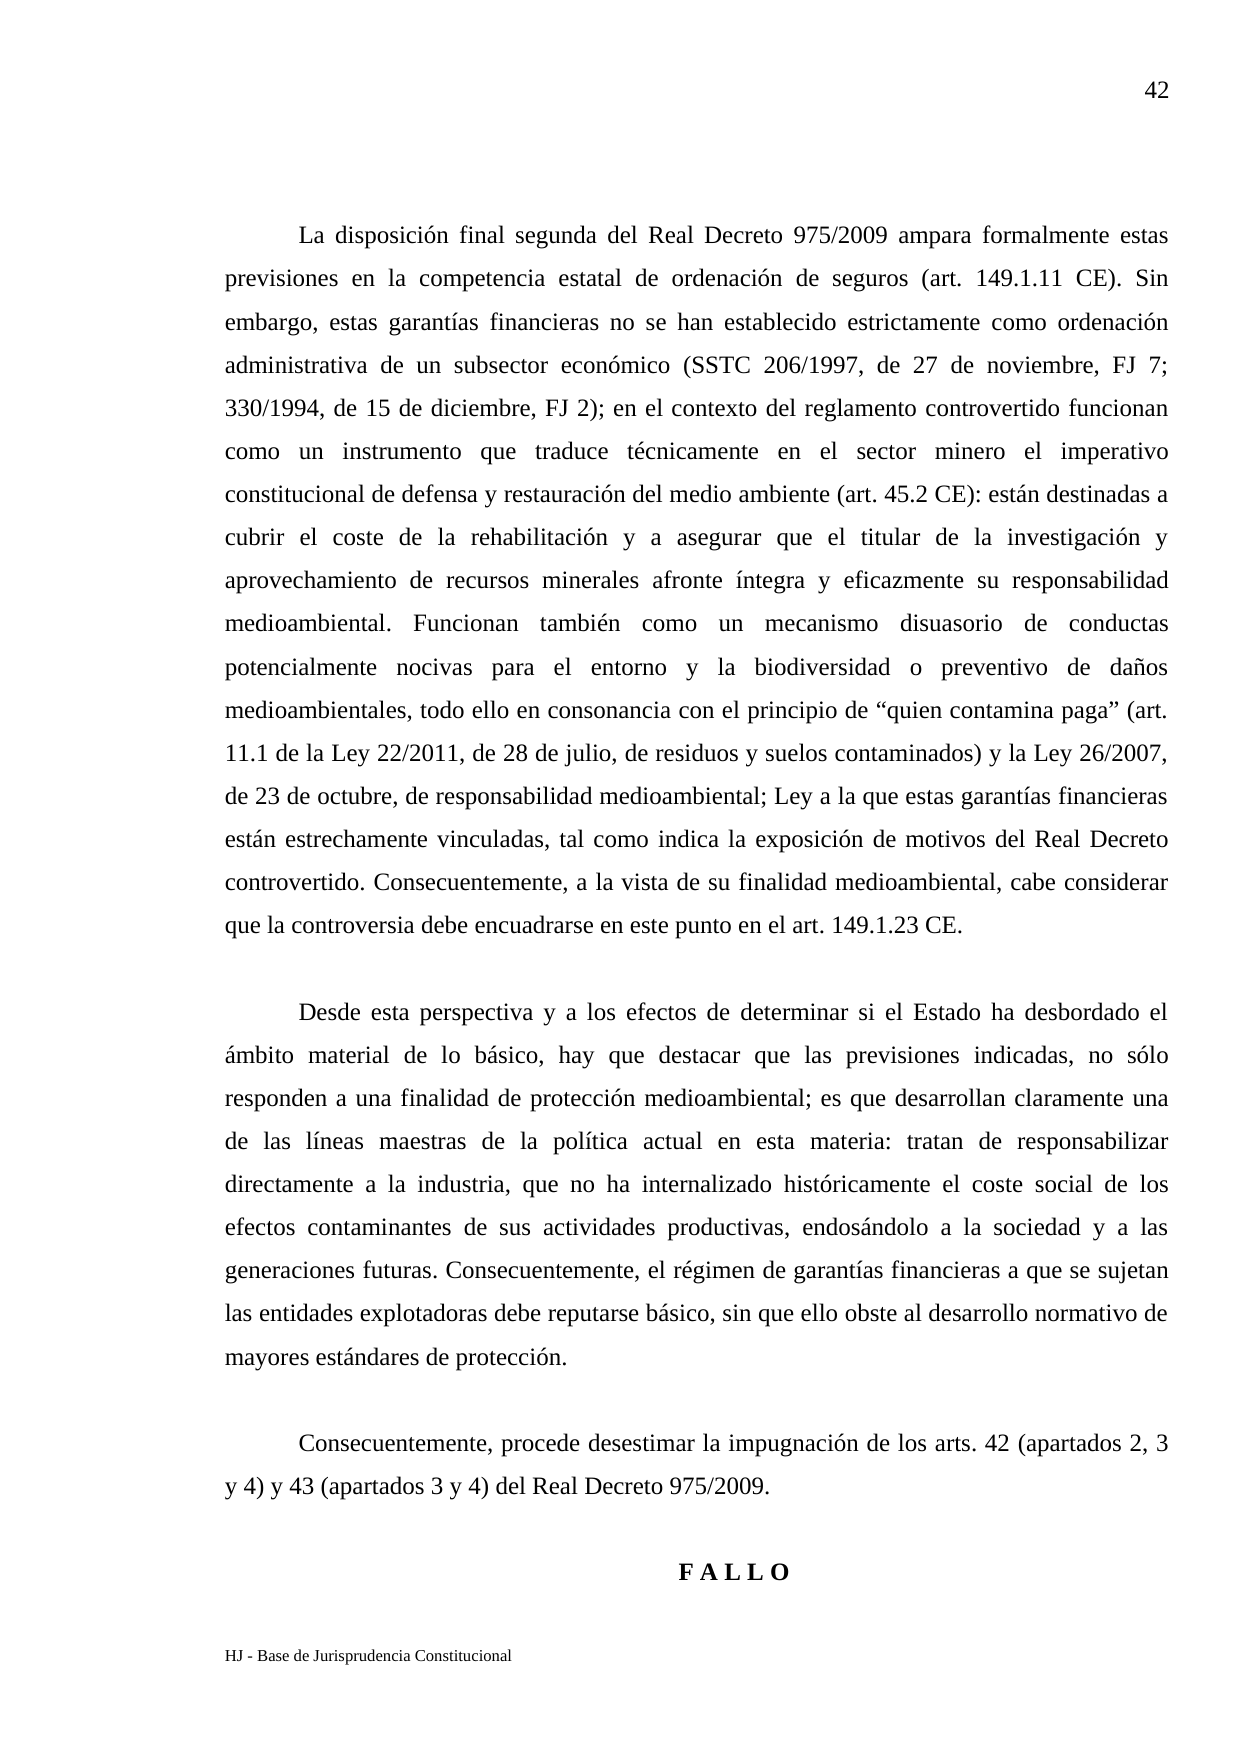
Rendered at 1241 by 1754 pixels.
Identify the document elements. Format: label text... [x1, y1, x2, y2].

text Desde esta perspectiva y a los efectos de determinar si el Estado ha desbordado el ámbito material de lo básico, hay que destacar que las previsiones indicadas, no sólo responden a una finalidad de protección medioambiental; es que desarrollan claramente una de las líneas maestras de la política actual en esta materia: tratan de responsabilizar directamente a la industria, que no ha internalizado históricamente el coste social de los efectos contaminantes de sus actividades productivas, endosándolo a la sociedad y a las generaciones futuras. Consecuentemente, el régimen de garantías financieras a que se sujetan las entidades explotadoras debe reputarse básico, sin que ello obste al desarrollo normativo de mayores estándares de protección. [224, 997, 1169, 1370]
text Consecuentemente, procede desestimar la impugnación de los arts. 42 (apartados 2, 3 y 4) y 43 (apartados 3 y 4) del Real Decreto 975/2009. [224, 1428, 1169, 1500]
subtitle F A L L O [224, 1557, 1169, 1586]
text La disposición final segunda del Real Decreto 975/2009 ampara formalmente estas previsiones en la competencia estatal de ordenación de seguros (art. 149.1.11 CE). Sin embargo, estas garantías financieras no se han establecido estrictamente como ordenación administrativa de un subsector económico (SSTC 206/1997, de 27 de noviembre, FJ 7; 330/1994, de 15 de diciembre, FJ 2); en el contexto del reglamento controvertido funcionan como un instrumento que traduce técnicamente en el sector minero el imperativo constitucional de defensa y restauración del medio ambiente (art. 45.2 CE): están destinadas a cubrir el coste de la rehabilitación y a asegurar que el titular de la investigación y aprovechamiento de recursos minerales afronte íntegra y eficazmente su responsabilidad medioambiental. Funcionan también como un mecanismo disuasorio de conductas potencialmente nocivas para el entorno y la biodiversidad o preventivo de daños medioambientales, todo ello en consonancia con el principio de “quien contamina paga” (art. 11.1 de la Ley 22/2011, de 28 de julio, de residuos y suelos contaminados) y la Ley 26/2007, de 23 de octubre, de responsabilidad medioambiental; Ley a la que estas garantías financieras están estrechamente vinculadas, tal como indica la exposición de motivos del Real Decreto controvertido. Consecuentemente, a la vista de su finalidad medioambiental, cabe considerar que la controversia debe encuadrarse en este punto en el art. 149.1.23 CE. [224, 220, 1169, 939]
